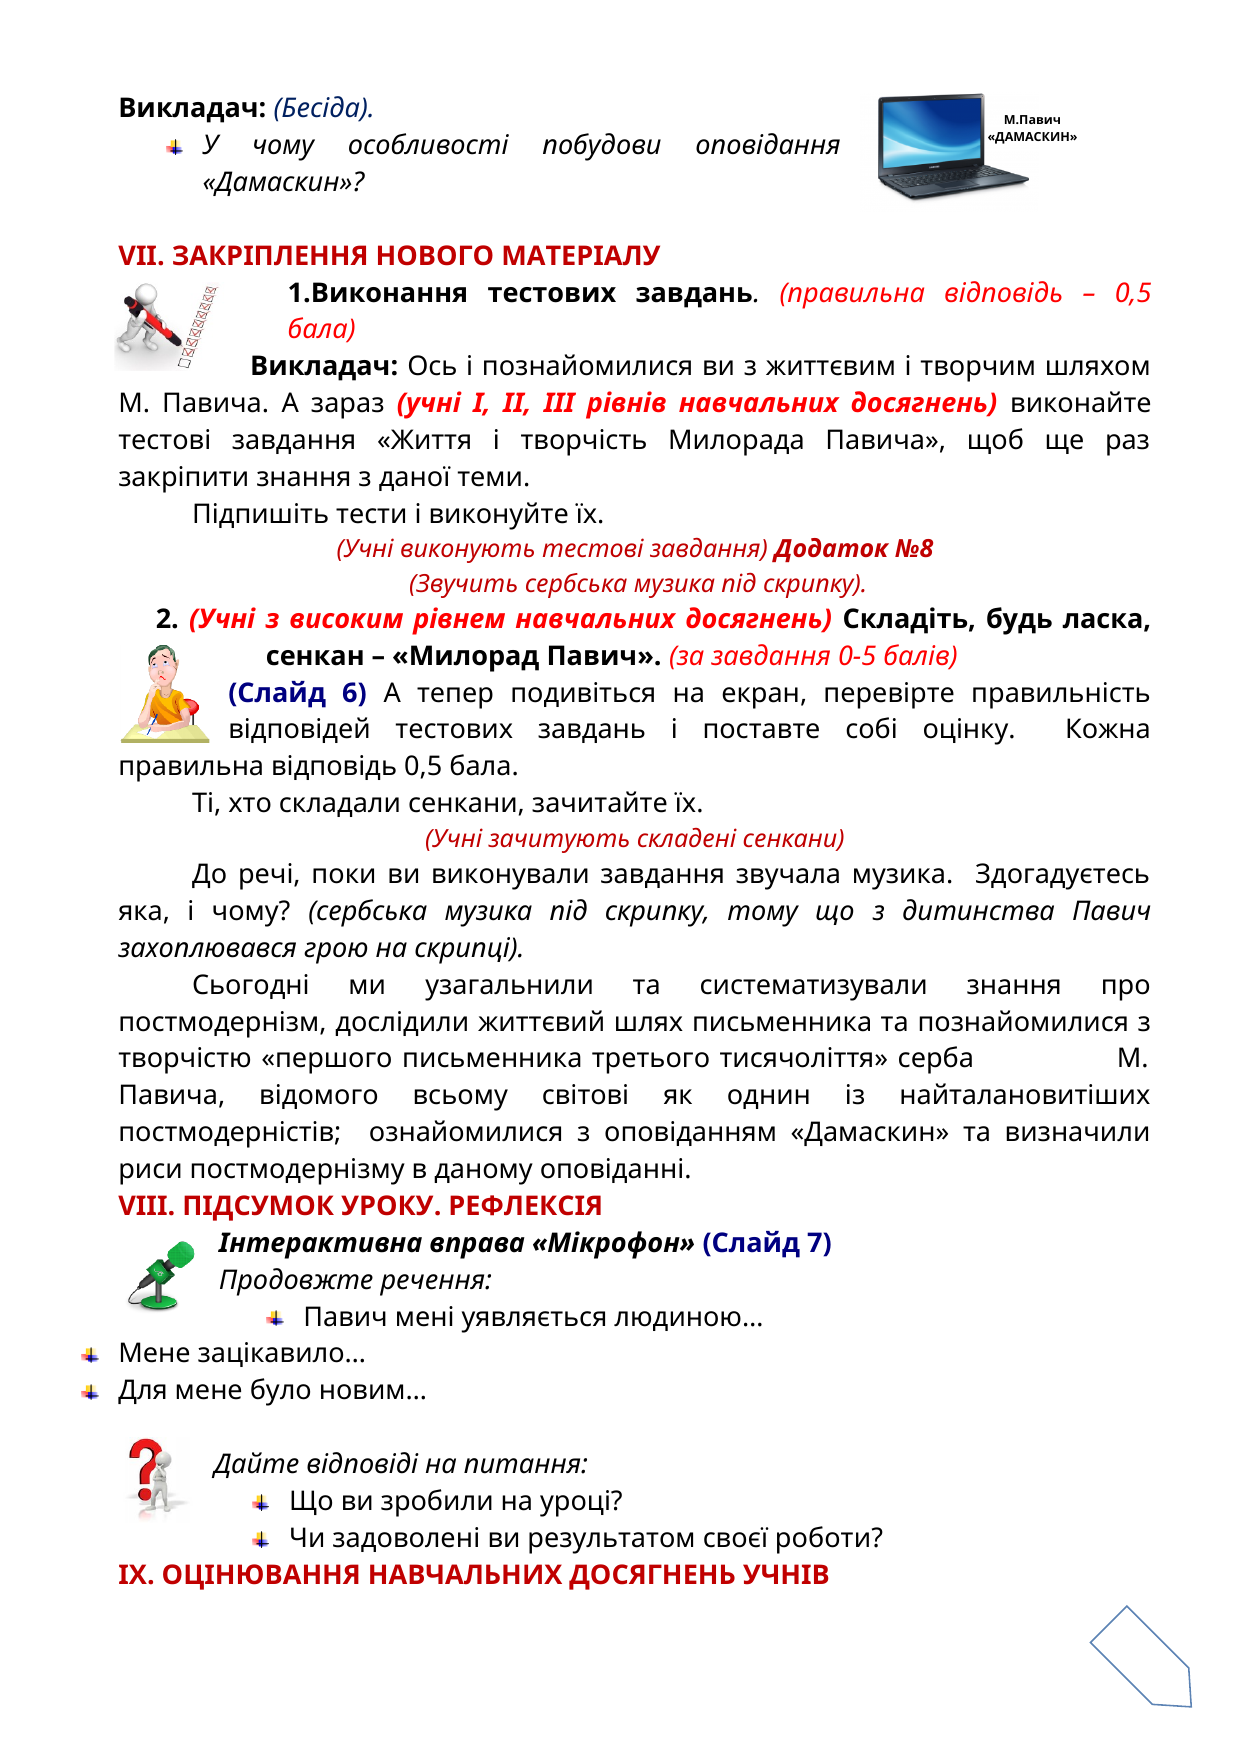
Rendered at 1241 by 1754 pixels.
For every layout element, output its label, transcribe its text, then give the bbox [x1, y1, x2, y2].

text (Учні виконують тестові завдання) Додаток №8 [118, 531, 1152, 565]
list Мене зацікавило… [81, 1334, 1152, 1371]
text Ті, хто складали сенкани, зачитайте їх. [118, 784, 1152, 821]
text Викладач: (Бесіда). [118, 89, 1152, 126]
text Викладач: Ось і познайомилися ви з життєвим і творчим шляхом М. Павича. А зараз (учні І, ІІ, ІІІ рівнів навчальних досягнень) виконайте тестові завдання «Життя і творчість Милорада Павича», щоб ще раз закріпити знання з даної теми. [118, 347, 1152, 494]
text Дайте відповіді на питання: [196, 1444, 1152, 1481]
picture [266, 1309, 284, 1326]
text Сьогодні ми узагальнили та систематизували знання про постмодернізм, дослідили життєвий шлях письменника та познайомилися з творчістю «першого письменника третього тисячоліття» серба М. Павича, відомого всьому світові як однин із найталановитіших постмодерністів; ознайомилися з оповіданням «Дамаскин» та визначили риси постмодернізму в даному оповіданні. [118, 965, 1152, 1186]
list (Учні зачитують складені сенкани) [118, 821, 1152, 854]
picture [120, 1437, 196, 1523]
text (Звучить сербська музика під скрипку). [118, 565, 1152, 599]
text IХ. ОЦІНЮВАННЯ НАВЧАЛЬНИХ ДОСЯГНЕНЬ УЧНІВ [118, 1555, 1152, 1592]
picture [166, 138, 183, 155]
list 1.Виконання тестових завдань. (правильна відповідь – 0,5 бала) [156, 273, 1152, 347]
picture [120, 645, 210, 743]
text VІІI. ПІДСУМОК УРОКУ. РЕФЛЕКСІЯ [118, 1186, 1152, 1223]
list Для мене було новим… [81, 1371, 1152, 1408]
text Підпишіть тести і виконуйте їх. [118, 494, 1152, 531]
list Павич мені уявляється людиною… [165, 1297, 1152, 1334]
picture [860, 92, 1039, 212]
text VІI. ЗАКРІПЛЕННЯ НОВОГО МАТЕРІАЛУ [118, 236, 1152, 273]
text (Слайд 6) А тепер подивіться на екран, перевірте правильність відповідей тестових завдань і поставте собі оцінку. Кожна правильна відповідь 0,5 бала. [118, 673, 1152, 784]
text Інтерактивна вправа «Мікрофон» (Слайд 7) [118, 1223, 1152, 1260]
picture [81, 1383, 99, 1400]
list У чому особливості побудови оповідання «Дамаскин»? [1039, 126, 1152, 199]
picture [114, 282, 232, 371]
text 2. (Учні з високим рівнем навчальних досягнень) Складіть, будь ласка, сенкан – «Милорад Павич». (за завдання 0-5 балів) [156, 599, 1152, 673]
list Чи задоволені ви результатом своєї роботи? [156, 1518, 1152, 1555]
picture [252, 1493, 269, 1511]
picture [252, 1530, 269, 1548]
text До речі, поки ви виконували завдання звучала музика. Здогадуєтесь яка, і чому? (сербська музика під скрипку, тому що з дитинства Павич захоплювався грою на скрипці). [118, 854, 1152, 965]
picture [81, 1346, 99, 1363]
list У чому особливості побудови оповідання «Дамаскин»? [165, 126, 860, 199]
list Що ви зробили на уроці? [196, 1481, 1152, 1518]
picture [120, 1233, 200, 1314]
text Продовжте речення: [200, 1260, 1152, 1297]
